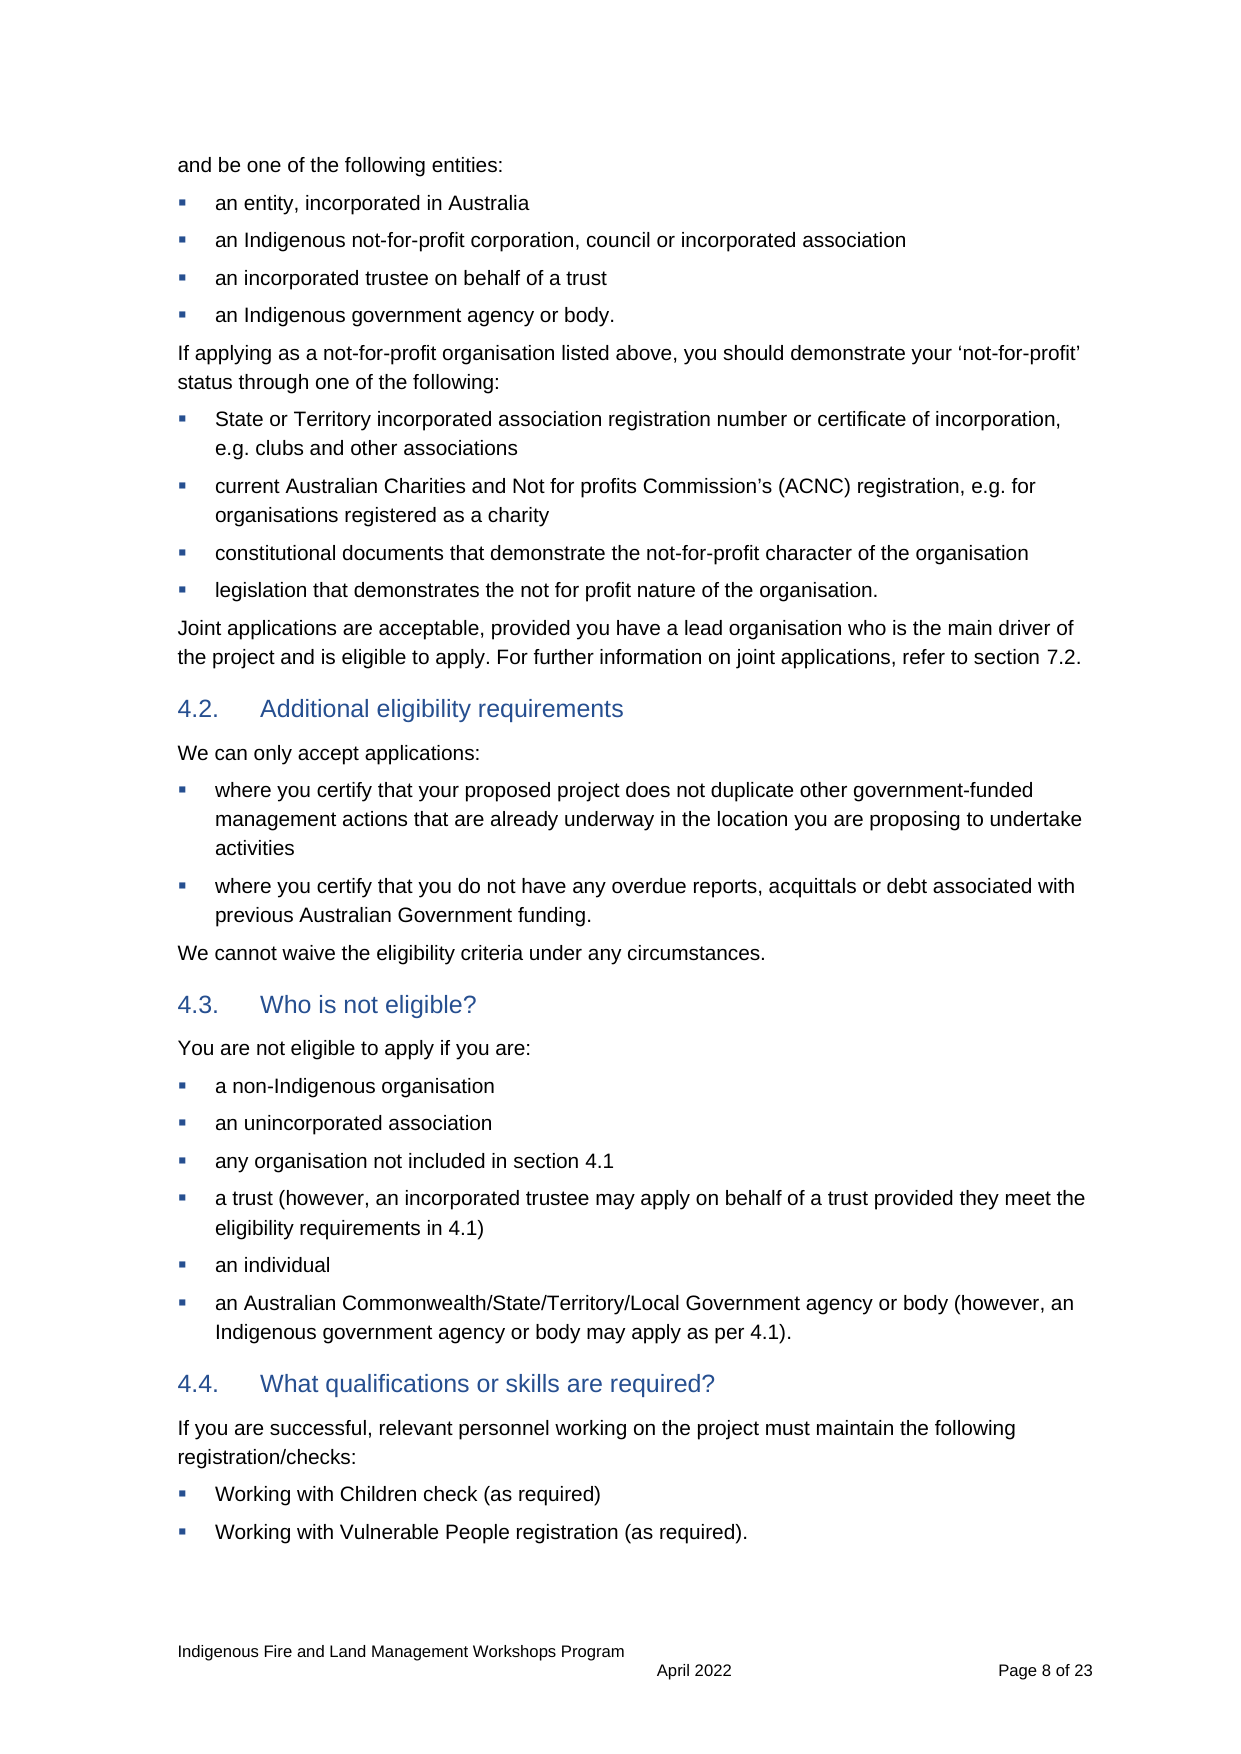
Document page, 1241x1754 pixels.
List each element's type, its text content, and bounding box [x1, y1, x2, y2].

list where you certify that you do not have any overdue reports, acquittals or debt associated with previous Australian Government funding. [177, 868, 1092, 927]
list Working with Vulnerable People registration (as required). [177, 1514, 1092, 1543]
list a non-Indigenous organisation [177, 1068, 1092, 1098]
list an entity, incorporated in Australia [177, 185, 1092, 214]
text If you are successful, relevant personnel working on the project must maintain the following registration/checks: [177, 1410, 1092, 1468]
subtitle Additional eligibility requirements [177, 693, 1092, 723]
text We can only accept applications: [177, 735, 1092, 764]
list constitutional documents that demonstrate the not-for-profit character of the organisation [177, 535, 1092, 564]
list an individual [177, 1248, 1092, 1277]
list Working with Children check (as required) [177, 1477, 1092, 1506]
list a trust (however, an incorporated trustee may apply on behalf of a trust provided they meet the eligibility requirements in 4.1) [177, 1181, 1092, 1239]
list current Australian Charities and Not for profits Commission’s (ACNC) registration, e.g. for organisations registered as a charity [177, 468, 1092, 527]
list any organisation not included in section 4.1 [177, 1143, 1092, 1173]
list If applying as a not-for-profit organisation listed above, you should demonstrate your ‘not-for-profit’ status through one of the following: [177, 335, 1092, 393]
list an incorporated trustee on behalf of a trust [177, 260, 1092, 289]
text Joint applications are acceptable, provided you have a lead organisation who is the main driver of the project and is eligible to apply. For further information on joint applications, refer to section 7.2. [177, 610, 1092, 668]
list an Indigenous government agency or body. [177, 298, 1092, 327]
list State or Territory incorporated association registration number or certificate of incorporation, e.g. clubs and other associations [177, 402, 1092, 460]
list We cannot waive the eligibility criteria under any circumstances. [177, 935, 1092, 964]
list and be one of the following entities: [177, 148, 1092, 177]
list where you certify that your proposed project does not duplicate other government-funded management actions that are already underway in the location you are proposing to undertake activities [177, 773, 1092, 860]
list an unincorporated association [177, 1106, 1092, 1135]
text You are not eligible to apply if you are: [177, 1031, 1092, 1060]
subtitle Who is not eligible? [177, 989, 1092, 1018]
list legislation that demonstrates the not for profit nature of the organisation. [177, 573, 1092, 602]
list an Indigenous not-for-profit corporation, council or incorporated association [177, 223, 1092, 252]
list an Australian Commonwealth/State/Territory/Local Government agency or body (however, an Indigenous government agency or body may apply as per 4.1). [177, 1285, 1092, 1343]
subtitle What qualifications or skills are required? [177, 1368, 1092, 1398]
